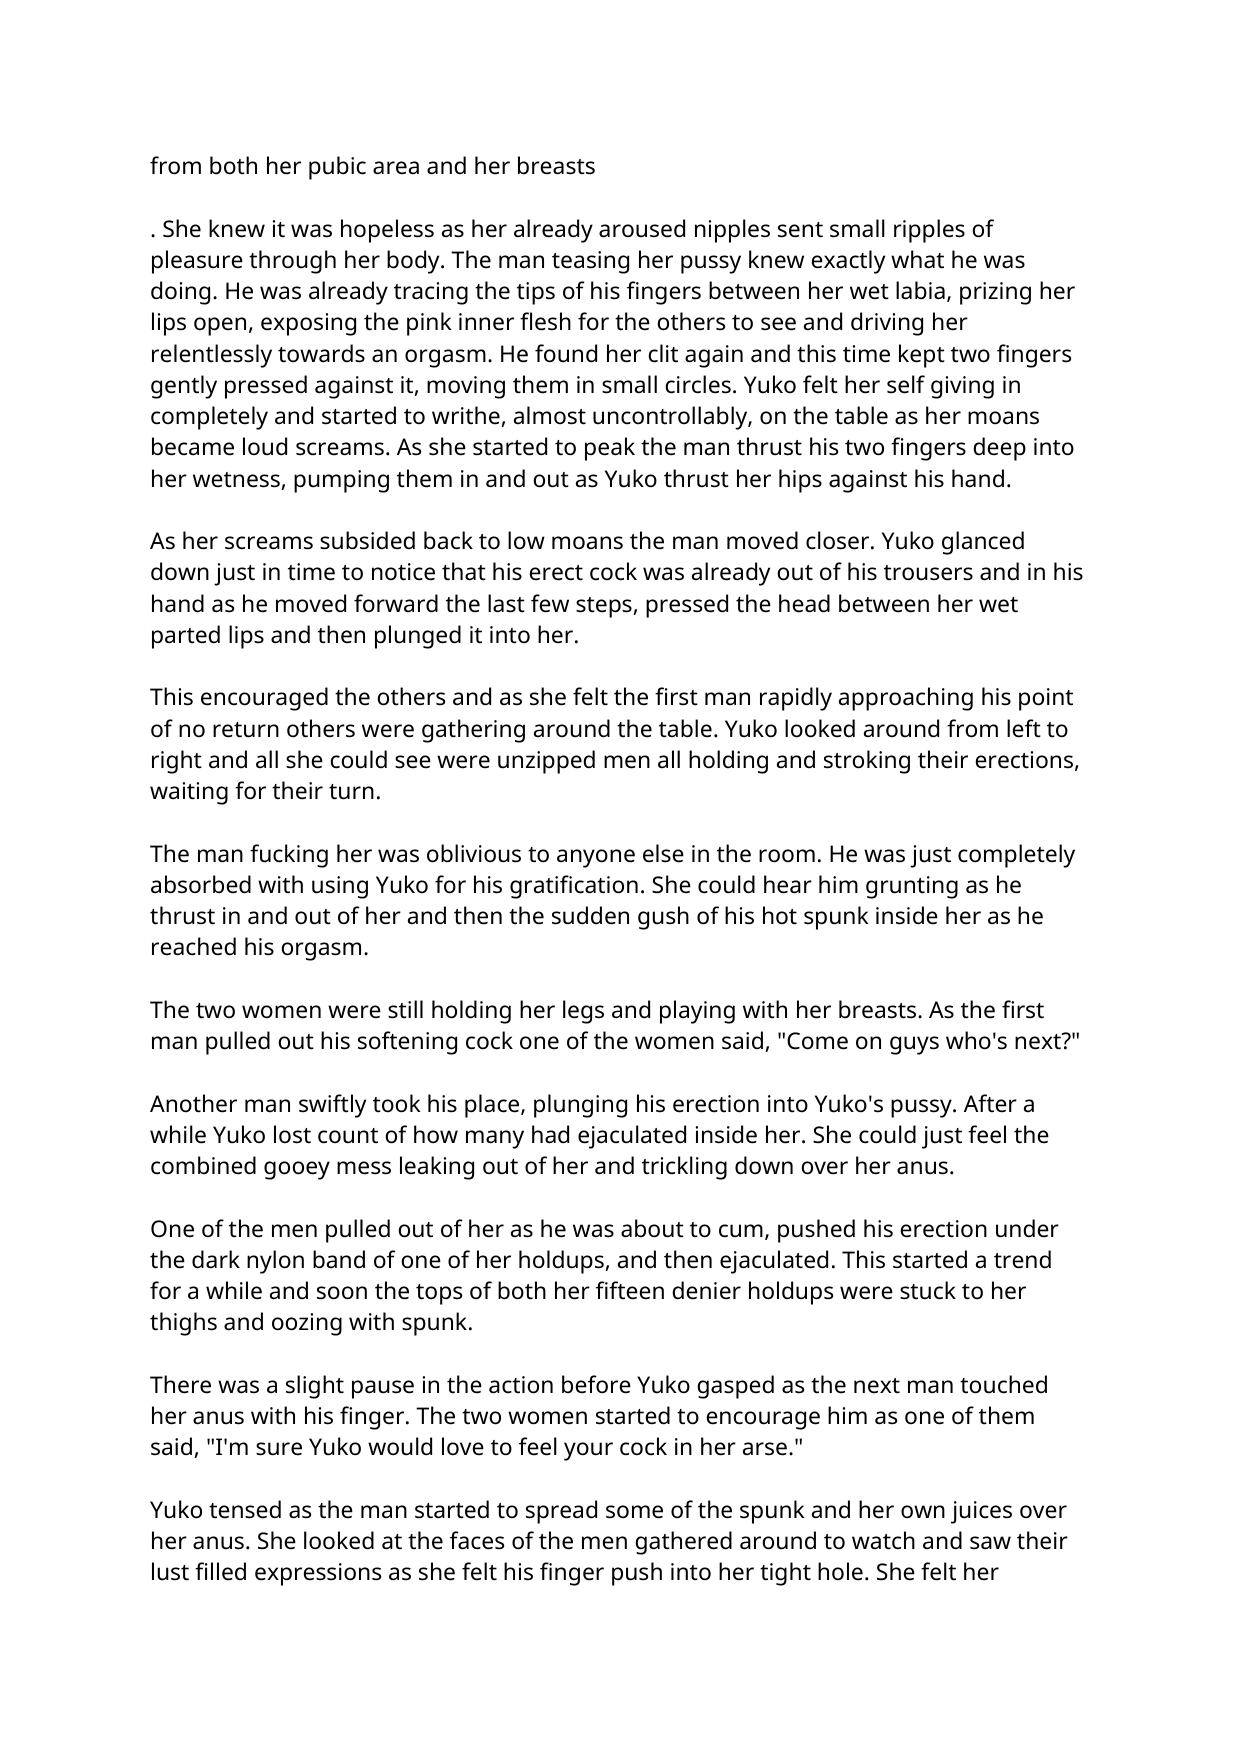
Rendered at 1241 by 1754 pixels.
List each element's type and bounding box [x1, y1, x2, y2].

text [150, 150, 1090, 1587]
